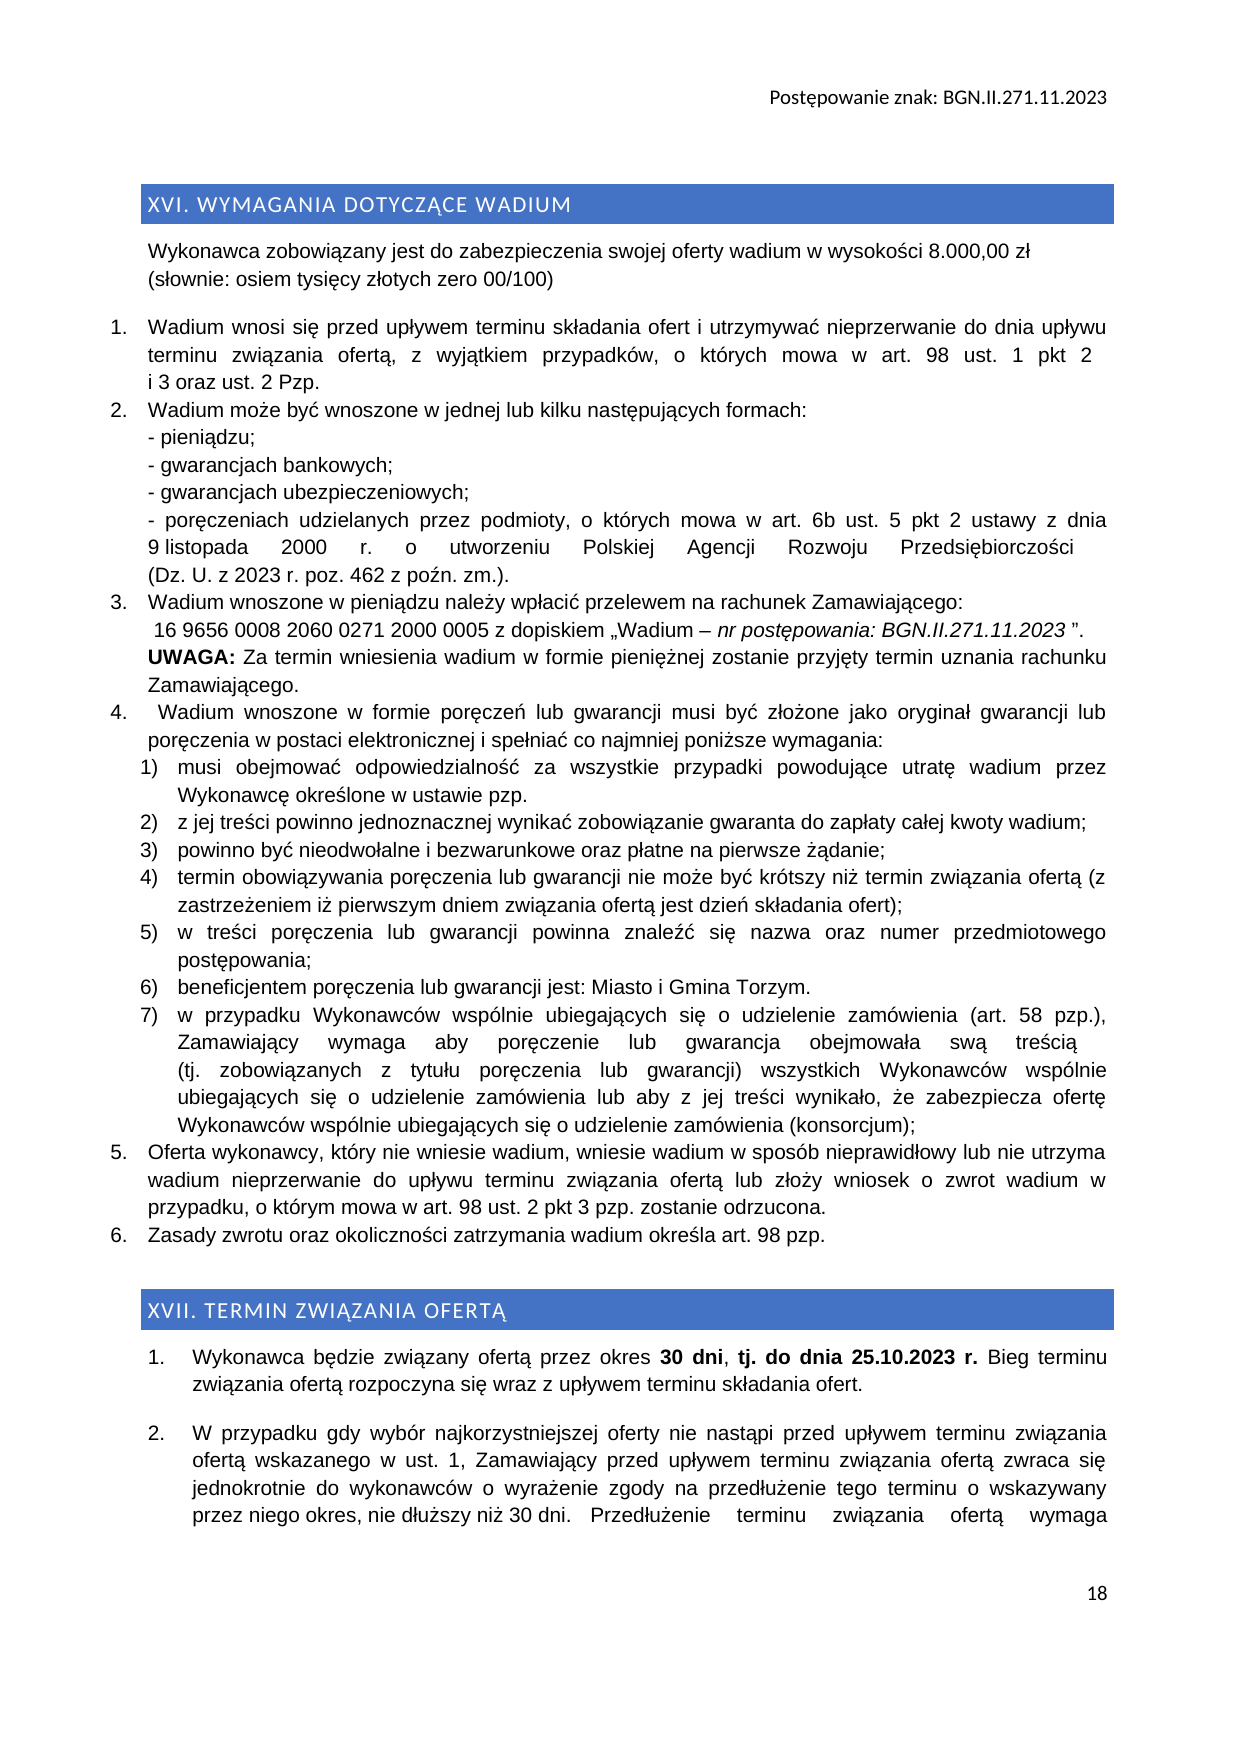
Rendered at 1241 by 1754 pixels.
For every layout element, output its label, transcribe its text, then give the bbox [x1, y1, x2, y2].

list w przypadku Wykonawców wspólnie ubiegających się o udzielenie zamówienia (art. 58 pzp.), Zamawiający wymaga aby poręczenie lub gwarancja obejmowała swą treścią (tj. zobowiązanych z tytułu poręczenia lub gwarancji) wszystkich Wykonawców wspólnie ubiegających się o udzielenie zamówienia lub aby z jej treści wynikało, że zabezpiecza ofertę Wykonawców wspólnie ubiegających się o udzielenie zamówienia (konsorcjum); [140, 1002, 1107, 1136]
list termin obowiązywania poręczenia lub gwarancji nie może być krótszy niż termin związania ofertą (z zastrzeżeniem iż pierwszym dniem związania ofertą jest dzień składania ofert); [140, 865, 1107, 916]
text - poręczeniach udzielanych przez podmioty, o których mowa w art. 6b ust. 5 pkt 2 ustawy z dnia 9 listopada 2000 r. o utworzeniu Polskiej Agencji Rozwoju Przedsiębiorczości (Dz. U. z 2023 r. poz. 462 z poźn. zm.). [148, 507, 1107, 586]
list Wadium wnosi się przed upływem terminu składania ofert i utrzymywać nieprzerwanie do dnia upływu terminu związania ofertą, z wyjątkiem przypadków, o których mowa w art. 98 ust. 1 pkt 2 i 3 oraz ust. 2 Pzp. [110, 315, 1107, 394]
list Wadium wnoszone w formie poręczeń lub gwarancji musi być złożone jako oryginał gwarancji lub poręczenia w postaci elektronicznej i spełniać co najmniej poniższe wymagania: [110, 700, 1107, 751]
list beneficjentem poręczenia lub gwarancji jest: Miasto i Gmina Torzym. [140, 975, 1107, 999]
list Oferta wykonawcy, który nie wniesie wadium, wniesie wadium w sposób nieprawidłowy lub nie utrzyma wadium nieprzerwanie do upływu terminu związania ofertą lub złoży wniosek o zwrot wadium w przypadku, o którym mowa w art. 98 ust. 2 pkt 3 pzp. zostanie odrzucona. [110, 1140, 1107, 1219]
list musi obejmować odpowiedzialność za wszystkie przypadki powodujące utratę wadium przez Wykonawcę określone w ustawie pzp. [140, 755, 1107, 806]
list z jej treści powinno jednoznacznej wynikać zobowiązanie gwaranta do zapłaty całej kwoty wadium; [140, 810, 1107, 834]
text - pieniądzu; [148, 425, 1107, 449]
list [148, 1420, 1107, 1527]
text 16 9656 0008 2060 0271 2000 0005 z dopiskiem „Wadium – nr postępowania: BGN.II.271.11.2023 ”. [148, 617, 1107, 641]
subtitle XVI. Wymagania dotyczące wadium [148, 190, 1107, 218]
text - gwarancjach ubezpieczeniowych; [148, 480, 1107, 504]
list Zasady zwrotu oraz okoliczności zatrzymania wadium określa art. 98 pzp. [110, 1222, 1107, 1246]
list powinno być nieodwołalne i bezwarunkowe oraz płatne na pierwsze żądanie; [140, 837, 1107, 861]
text UWAGA: Za termin wniesienia wadium w formie pieniężnej zostanie przyjęty termin uznania rachunku Zamawiającego. [148, 645, 1107, 696]
text Wykonawca zobowiązany jest do zabezpieczenia swojej oferty wadium w wysokości 8.000,00 zł (słownie: osiem tysięcy złotych zero 00/100) [148, 239, 1107, 291]
list Wykonawca będzie związany ofertą przez okres 30 dni, tj. do dnia 25.10.2023 r. Bieg terminu związania ofertą rozpoczyna się wraz z upływem terminu składania ofert. [148, 1344, 1107, 1396]
text - gwarancjach bankowych; [148, 452, 1107, 476]
subtitle XVII. Termin związania ofertą [148, 1296, 1107, 1324]
list Wadium wnoszone w pieniądzu należy wpłacić przelewem na rachunek Zamawiającego: [110, 590, 1107, 614]
list w treści poręczenia lub gwarancji powinna znaleźć się nazwa oraz numer przedmiotowego postępowania; [140, 920, 1107, 971]
list Wadium może być wnoszone w jednej lub kilku następujących formach: [110, 397, 1107, 421]
